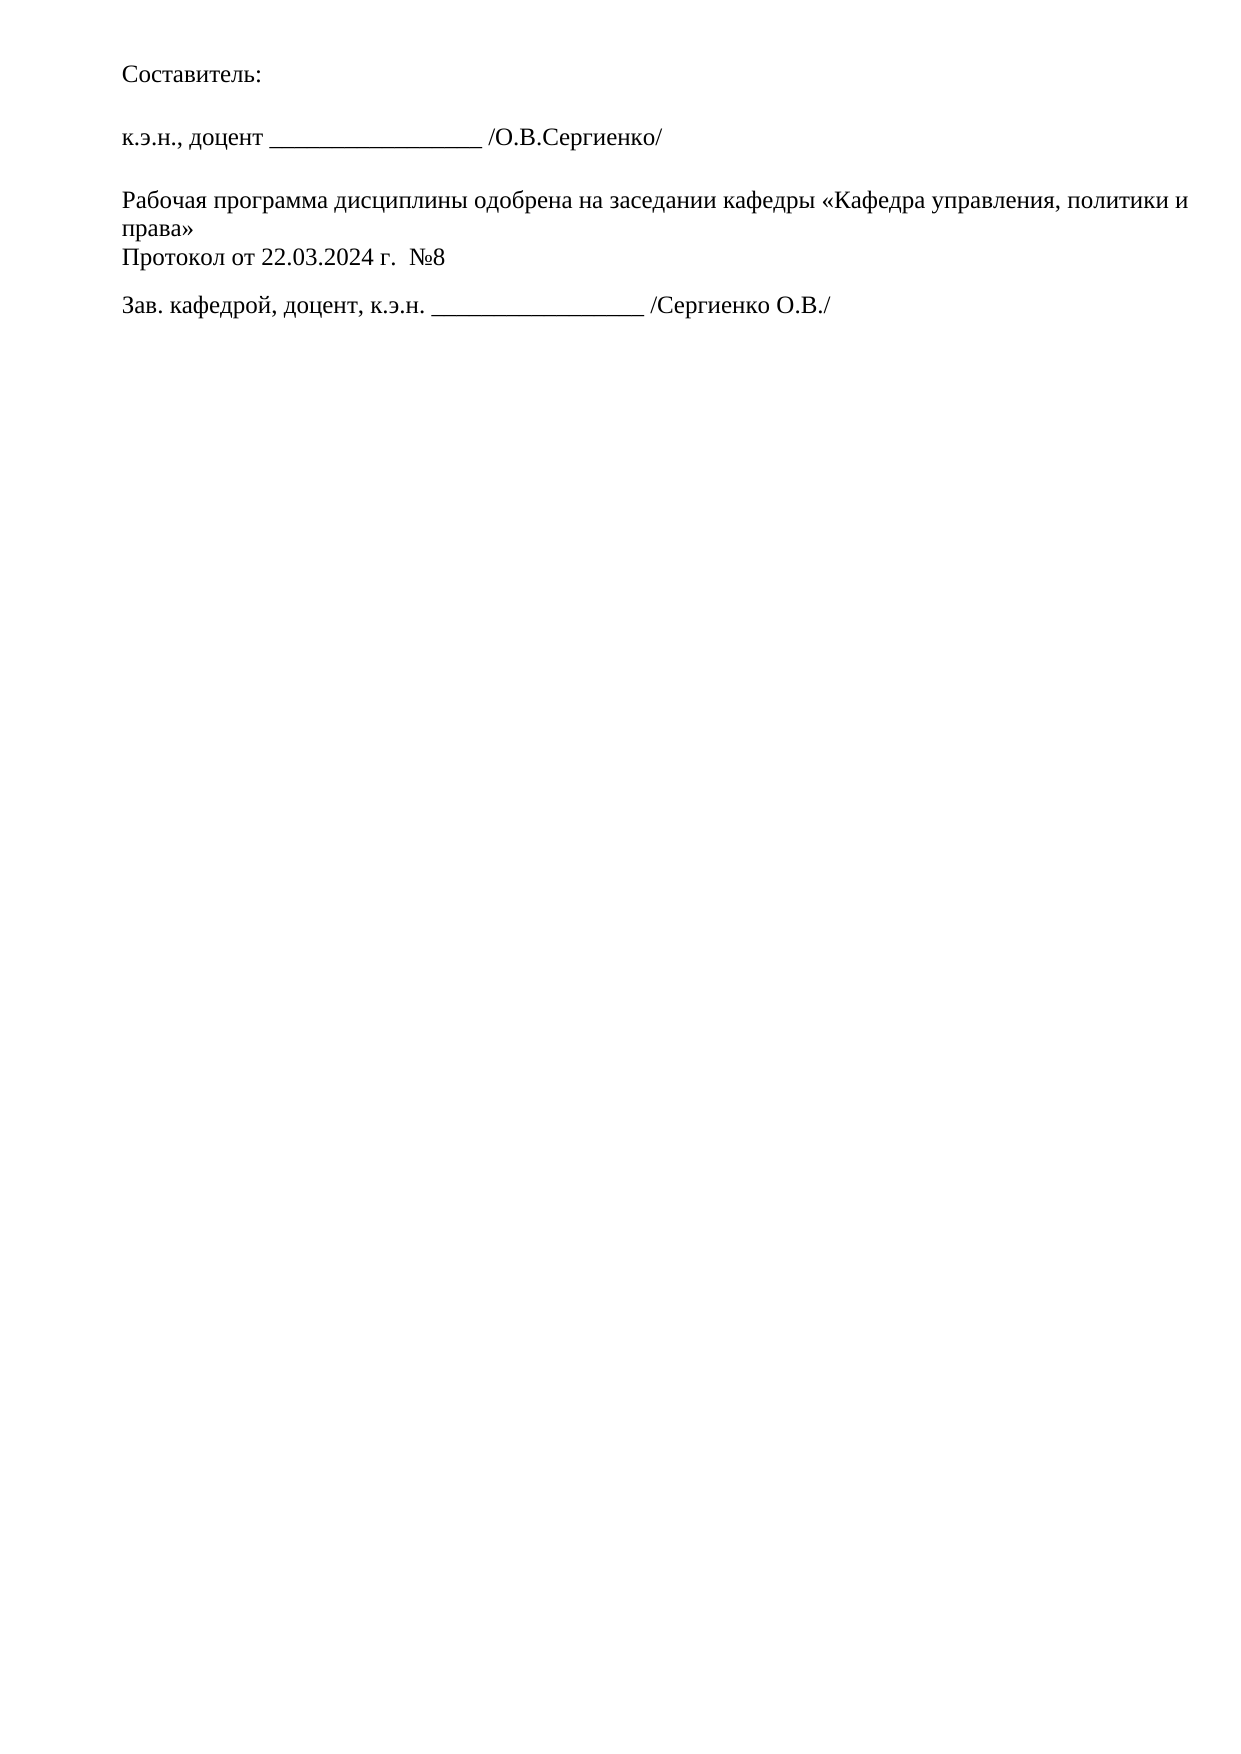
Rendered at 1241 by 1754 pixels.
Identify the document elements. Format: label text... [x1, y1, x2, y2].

table_header Составитель: к.э.н., доцент _________________ /О.В.Сергиенко/ Рабочая программа дисциплины одобрена на заседании кафедры «Кафедра управления, политики и права» Протокол от 22.03.2024 г. №8 [118, 59, 1240, 291]
table_cell Зав. кафедрой, доцент, к.э.н. _________________ /Сергиенко О.В./ [118, 291, 1240, 319]
